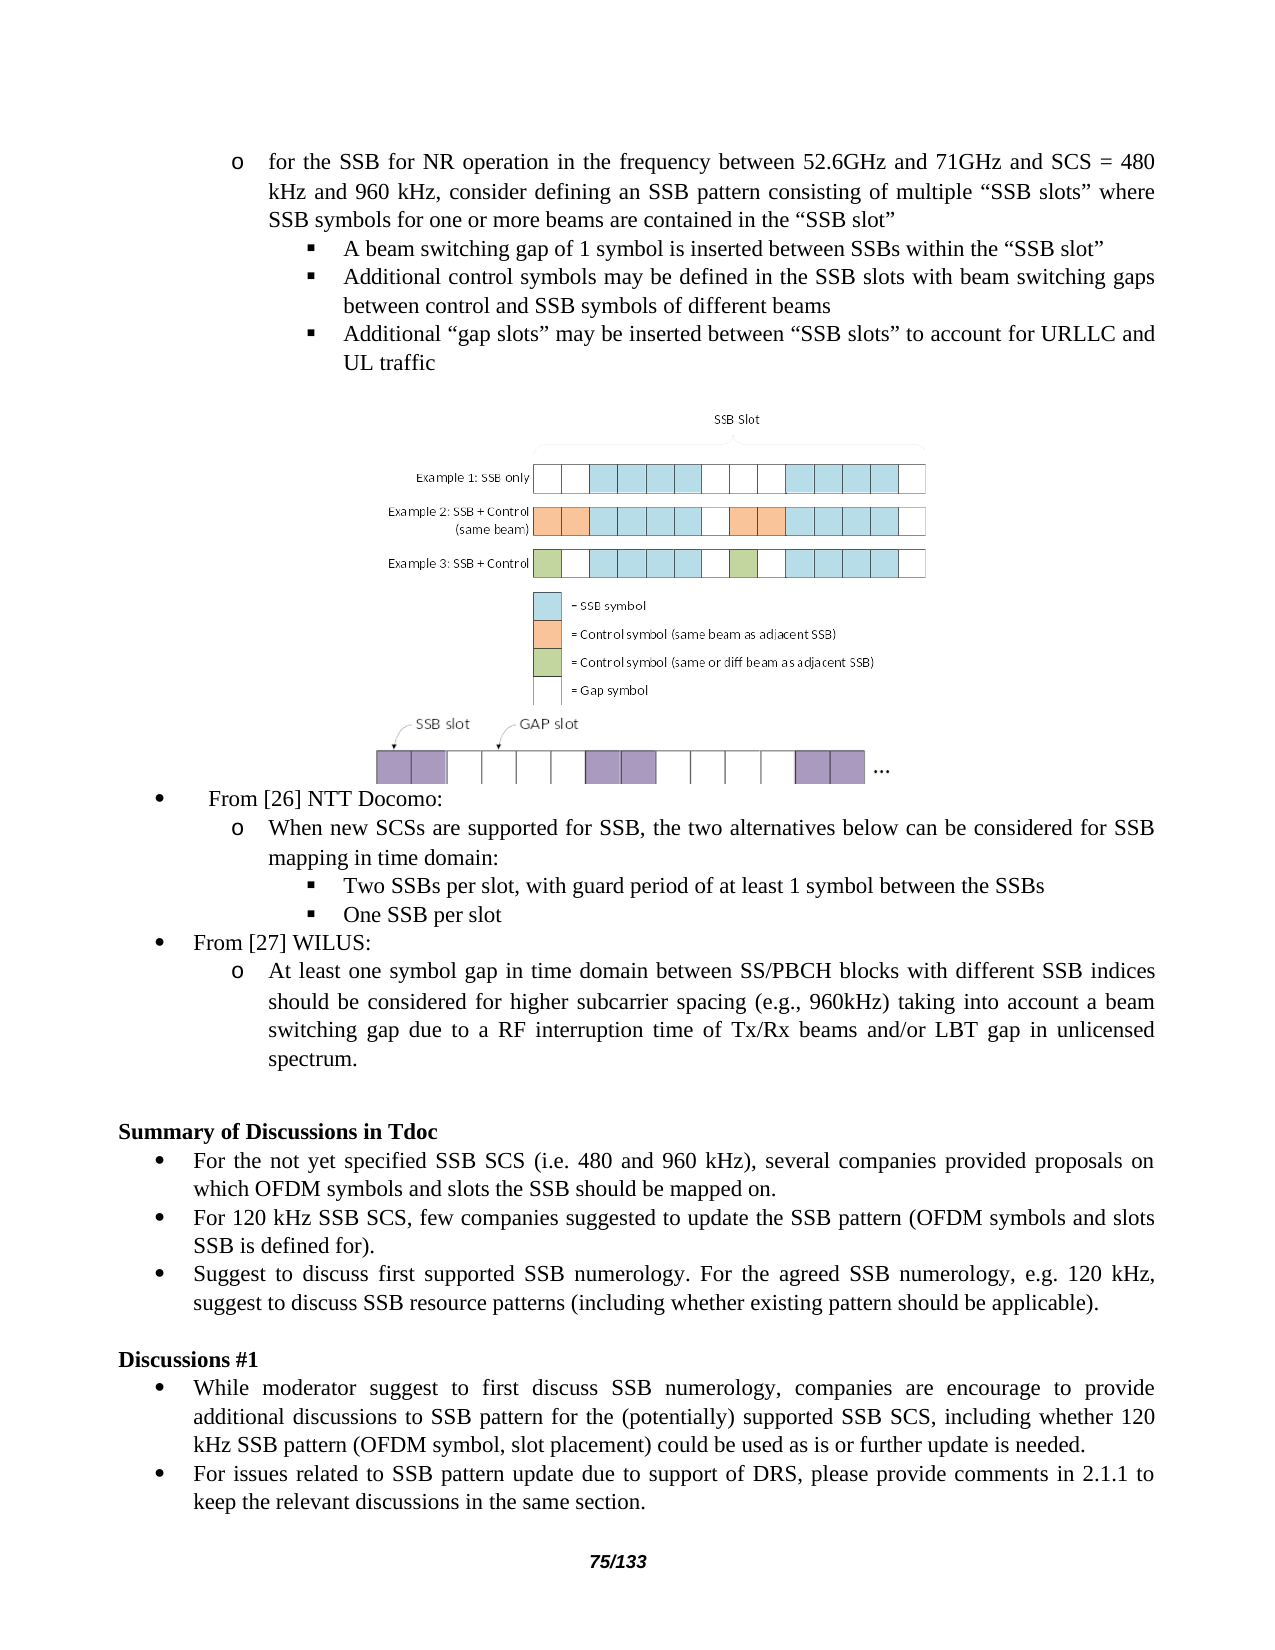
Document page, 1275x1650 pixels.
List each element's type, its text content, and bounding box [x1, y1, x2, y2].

list While moderator suggest to first discuss SSB numerology, companies are encourage to provide additional discussions to SSB pattern for the (potentially) supported SSB SCS, including whether 120 kHz SSB pattern (OFDM symbol, slot placement) could be used as is or further update is needed. [156, 1374, 1157, 1457]
list For the not yet specified SSB SCS (i.e. 480 and 960 kHz), several companies provided proposals on which OFDM symbols and slots the SSB should be mapped on. [156, 1147, 1157, 1202]
list From [27] WILUS: [156, 929, 1157, 956]
text Discussions #1 [118, 1346, 1157, 1372]
list From [26] NTT Docomo: [156, 785, 1157, 811]
list A beam switching gap of 1 symbol is inserted between SSBs within the “SSB slot” [306, 235, 1157, 261]
list For 120 kHz SSB SCS, few companies suggested to update the SSB pattern (OFDM symbols and slots SSB is defined for). [156, 1204, 1157, 1258]
list for the SSB for NR operation in the frequency between 52.6GHz and 71GHz and SCS = 480 kHz and 960 kHz, consider defining an SSB pattern consisting of multiple “SSB slots” where SSB symbols for one or more beams are contained in the “SSB slot” [231, 148, 1157, 233]
list Suggest to discuss first supported SSB numerology. For the agreed SSB numerology, e.g. 120 kHz, suggest to discuss SSB resource patterns (including whether existing pattern should be applicable). [156, 1261, 1157, 1315]
list When new SCSs are supported for SSB, the two alternatives below can be considered for SSB mapping in time domain: [231, 813, 1157, 870]
list At least one symbol gap in time domain between SS/PBCH blocks with different SSB indices should be considered for higher subcarrier spacing (e.g., 960kHz) taking into account a beam switching gap due to a RF interruption time of Tx/Rx beams and/or LBT gap in unlicensed spectrum. [231, 958, 1157, 1071]
text Summary of Discussions in Tdoc [118, 1118, 1157, 1145]
list Additional control symbols may be defined in the SSB slots with beam switching gaps between control and SSB symbols of different beams [306, 263, 1157, 318]
list For issues related to SSB pattern update due to support of DRS, please provide comments in 2.1.1 to keep the relevant discussions in the same section. [156, 1459, 1157, 1514]
list One SSB per slot [306, 901, 1157, 927]
list Two SSBs per slot, with guard period of at least 1 symbol between the SSBs [306, 872, 1157, 899]
list Additional “gap slots” may be inserted between “SSB slots” to account for URLLC and UL traffic [306, 320, 1157, 375]
